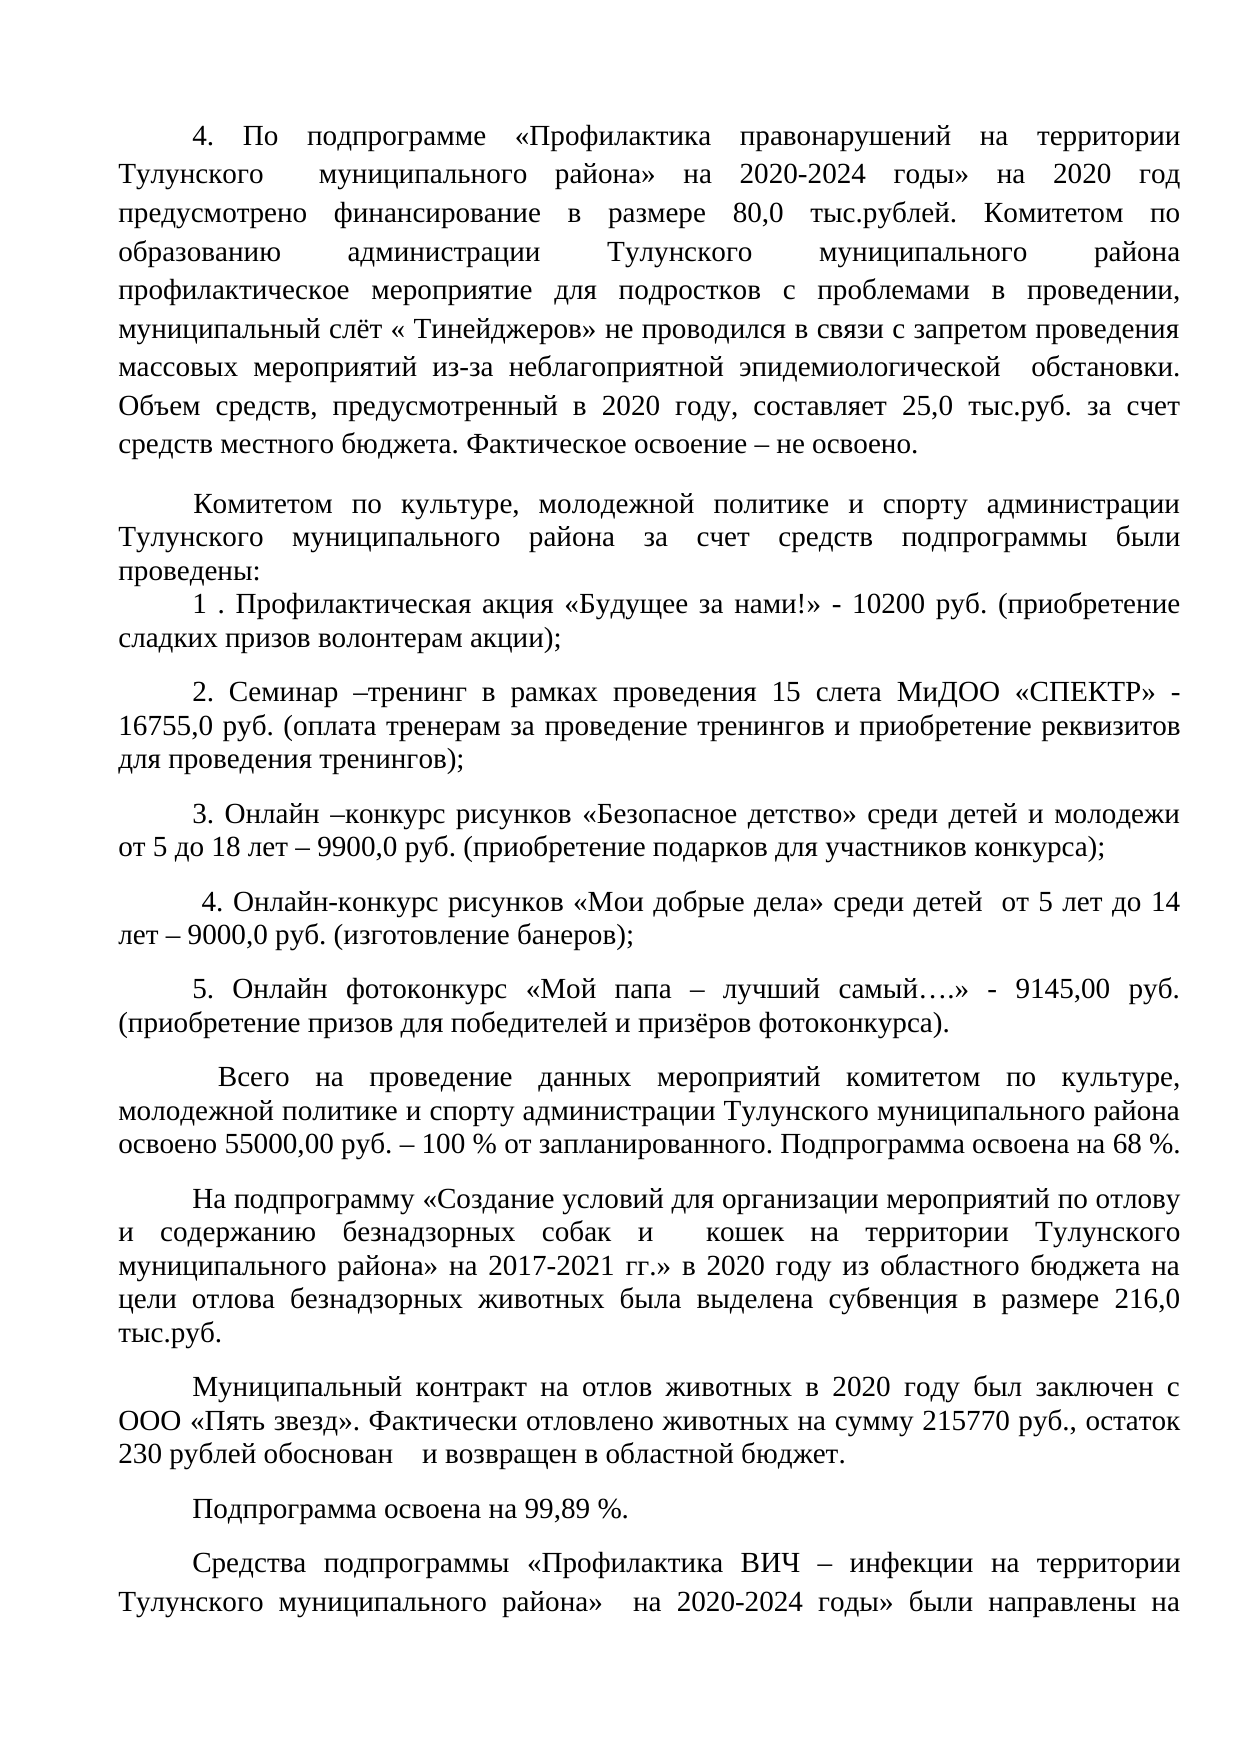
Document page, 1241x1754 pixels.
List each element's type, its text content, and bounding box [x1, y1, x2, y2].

text 3. Онлайн –конкурс рисунков «Безопасное детство» среди детей и молодежи от 5 до 18 лет – 9900,0 руб. (приобретение подарков для участников конкурса); [118, 796, 1181, 863]
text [118, 1545, 1181, 1617]
text На подпрограмму «Создание условий для организации мероприятий по отлову и содержанию безнадзорных собак и кошек на территории Тулунского муниципального района» на 2017-2021 гг.» в 2020 году из областного бюджета на цели отлова безнадзорных животных была выделена субвенция в размере 216,0 тыс.руб. [118, 1181, 1181, 1349]
text Муниципальный контракт на отлов животных в 2020 году был заключен с ООО «Пять звезд». Фактически отловлено животных на сумму 215770 руб., остаток 230 рублей обоснован и возвращен в областной бюджет. [118, 1369, 1181, 1470]
text 1 . Профилактическая акция «Будущее за нами!» - 10200 руб. (приобретение сладких призов волонтерам акции); [118, 586, 1181, 653]
text Комитетом по культуре, молодежной политике и спорту администрации Тулунского муниципального района за счет средств подпрограммы были проведены: [118, 486, 1181, 586]
text 5. Онлайн фотоконкурс «Мой папа – лучший самый….» - 9145,00 руб. (приобретение призов для победителей и призёров фотоконкурса). [118, 972, 1181, 1039]
text 4. Онлайн-конкурс рисунков «Мои добрые дела» среди детей от 5 лет до 14 лет – 9000,0 руб. (изготовление банеров); [118, 884, 1181, 951]
text 2. Семинар –тренинг в рамках проведения 15 слета МиДОО «СПЕКТР» - 16755,0 руб. (оплата тренерам за проведение тренингов и приобретение реквизитов для проведения тренингов); [118, 674, 1181, 775]
text 4. По подпрограмме «Профилактика правонарушений на территории Тулунского муниципального района» на 2020-2024 годы» на 2020 год предусмотрено финансирование в размере 80,0 тыс.рублей. Комитетом по образованию администрации Тулунского муниципального района профилактическое мероприятие для подростков с проблемами в проведении, муниципальный слёт « Тинейджеров» не проводился в связи с запретом проведения массовых мероприятий из-за неблагоприятной эпидемиологической обстановки. Объем средств, предусмотренный в 2020 году, составляет 25,0 тыс.руб. за счет средств местного бюджета. Фактическое освоение – не освоено. [118, 118, 1181, 460]
text Всего на проведение данных мероприятий комитетом по культуре, молодежной политике и спорту администрации Тулунского муниципального района освоено 55000,00 руб. – 100 % от запланированного. Подпрограмма освоена на 68 %. [118, 1059, 1181, 1160]
text Подпрограмма освоена на 99,89 %. [118, 1491, 1181, 1524]
